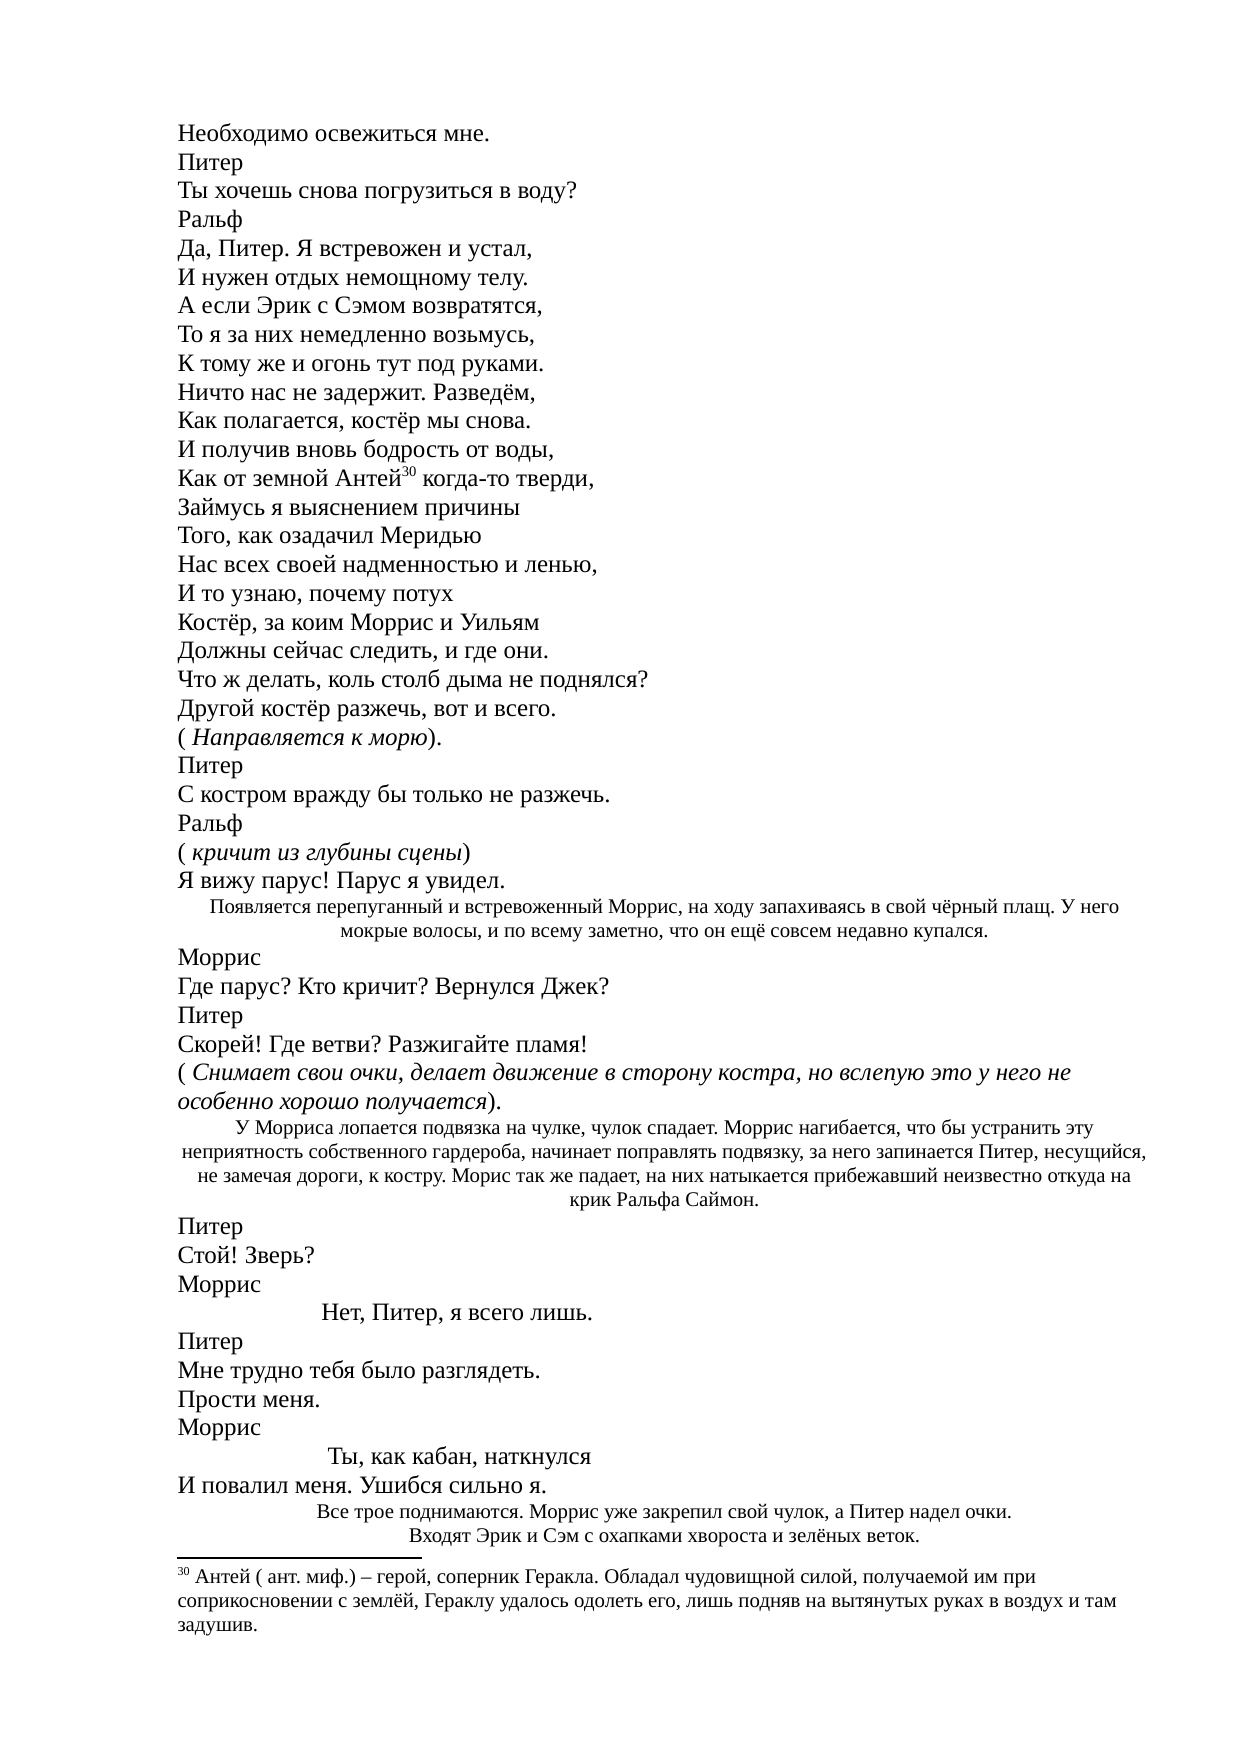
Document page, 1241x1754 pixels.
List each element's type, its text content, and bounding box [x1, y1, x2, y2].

text Появляется перепуганный и встревоженный Моррис, на ходу запахиваясь в свой чёрный плащ. У него мокрые волосы, и по всему заметно, что он ещё совсем недавно купался. [177, 894, 1152, 942]
text Другой костёр разжечь, вот и всего. [177, 693, 1152, 722]
text Да, Питер. Я встревожен и устал, [177, 233, 1152, 262]
text И нужен отдых немощному телу. [177, 262, 1152, 291]
text Костёр, за коим Моррис и Уильям [177, 607, 1152, 636]
text А если Эрик с Сэмом возвратятся, [177, 291, 1152, 319]
text ( кричит из глубины сцены) [177, 837, 1152, 866]
text Все трое поднимаются. Моррис уже закрепил свой чулок, а Питер надел очки. [177, 1499, 1152, 1523]
text Скорей! Где ветви? Разжигайте пламя! [177, 1029, 1152, 1057]
text Необходимо освежиться мне. [177, 118, 1152, 147]
text Моррис [177, 1269, 1152, 1297]
text Как полагается, костёр мы снова. [177, 406, 1152, 434]
text Ты хочешь снова погрузиться в воду? [177, 176, 1152, 204]
text Моррис [177, 942, 1152, 971]
text Нет, Питер, я всего лишь. [177, 1297, 1152, 1326]
text Того, как озадачил Меридью [177, 521, 1152, 549]
text ( Направляется к морю). [177, 722, 1152, 751]
text И то узнаю, почему потух [177, 578, 1152, 607]
text Займусь я выяснением причины [177, 492, 1152, 521]
text К тому же и огонь тут под руками. [177, 348, 1152, 377]
text Ральф [177, 808, 1152, 837]
text Питер [177, 147, 1152, 176]
text Прости меня. [177, 1384, 1152, 1412]
text И получив вновь бодрость от воды, [177, 434, 1152, 463]
text Я вижу парус! Парус я увидел. [177, 866, 1152, 894]
text Питер [177, 751, 1152, 779]
text Моррис [177, 1412, 1152, 1441]
text То я за них немедленно возьмусь, [177, 319, 1152, 348]
text Входят Эрик и Сэм с охапками хвороста и зелёных веток. [177, 1523, 1152, 1547]
text И повалил меня. Ушибся сильно я. [177, 1470, 1152, 1499]
text Питер [177, 1211, 1152, 1240]
text Где парус? Кто кричит? Вернулся Джек? [177, 971, 1152, 1000]
text Что ж делать, коль столб дыма не поднялся? [177, 664, 1152, 693]
text Нас всех своей надменностью и ленью, [177, 549, 1152, 578]
text У Морриса лопается подвязка на чулке, чулок спадает. Моррис нагибается, что бы устранить эту неприятность собственного гардероба, начинает поправлять подвязку, за него запинается Питер, несущийся, не замечая дороги, к костру. Морис так же падает, на них натыкается прибежавший неизвестно откуда на крик Ральфа Саймон. [177, 1115, 1152, 1211]
text Как от земной Антей когда-то тверди, [177, 463, 1152, 492]
text Стой! Зверь? [177, 1240, 1152, 1269]
text ( Снимает свои очки, делает движение в сторону костра, но вслепую это у него не особенно хорошо получается). [177, 1057, 1152, 1115]
text С костром вражду бы только не разжечь. [177, 779, 1152, 808]
text Питер [177, 1326, 1152, 1355]
text Питер [177, 1000, 1152, 1029]
text Ничто нас не задержит. Разведём, [177, 377, 1152, 406]
text Должны сейчас следить, и где они. [177, 636, 1152, 664]
text Мне трудно тебя было разглядеть. [177, 1355, 1152, 1384]
text Ты, как кабан, наткнулся [177, 1441, 1152, 1470]
text Ральф [177, 204, 1152, 233]
